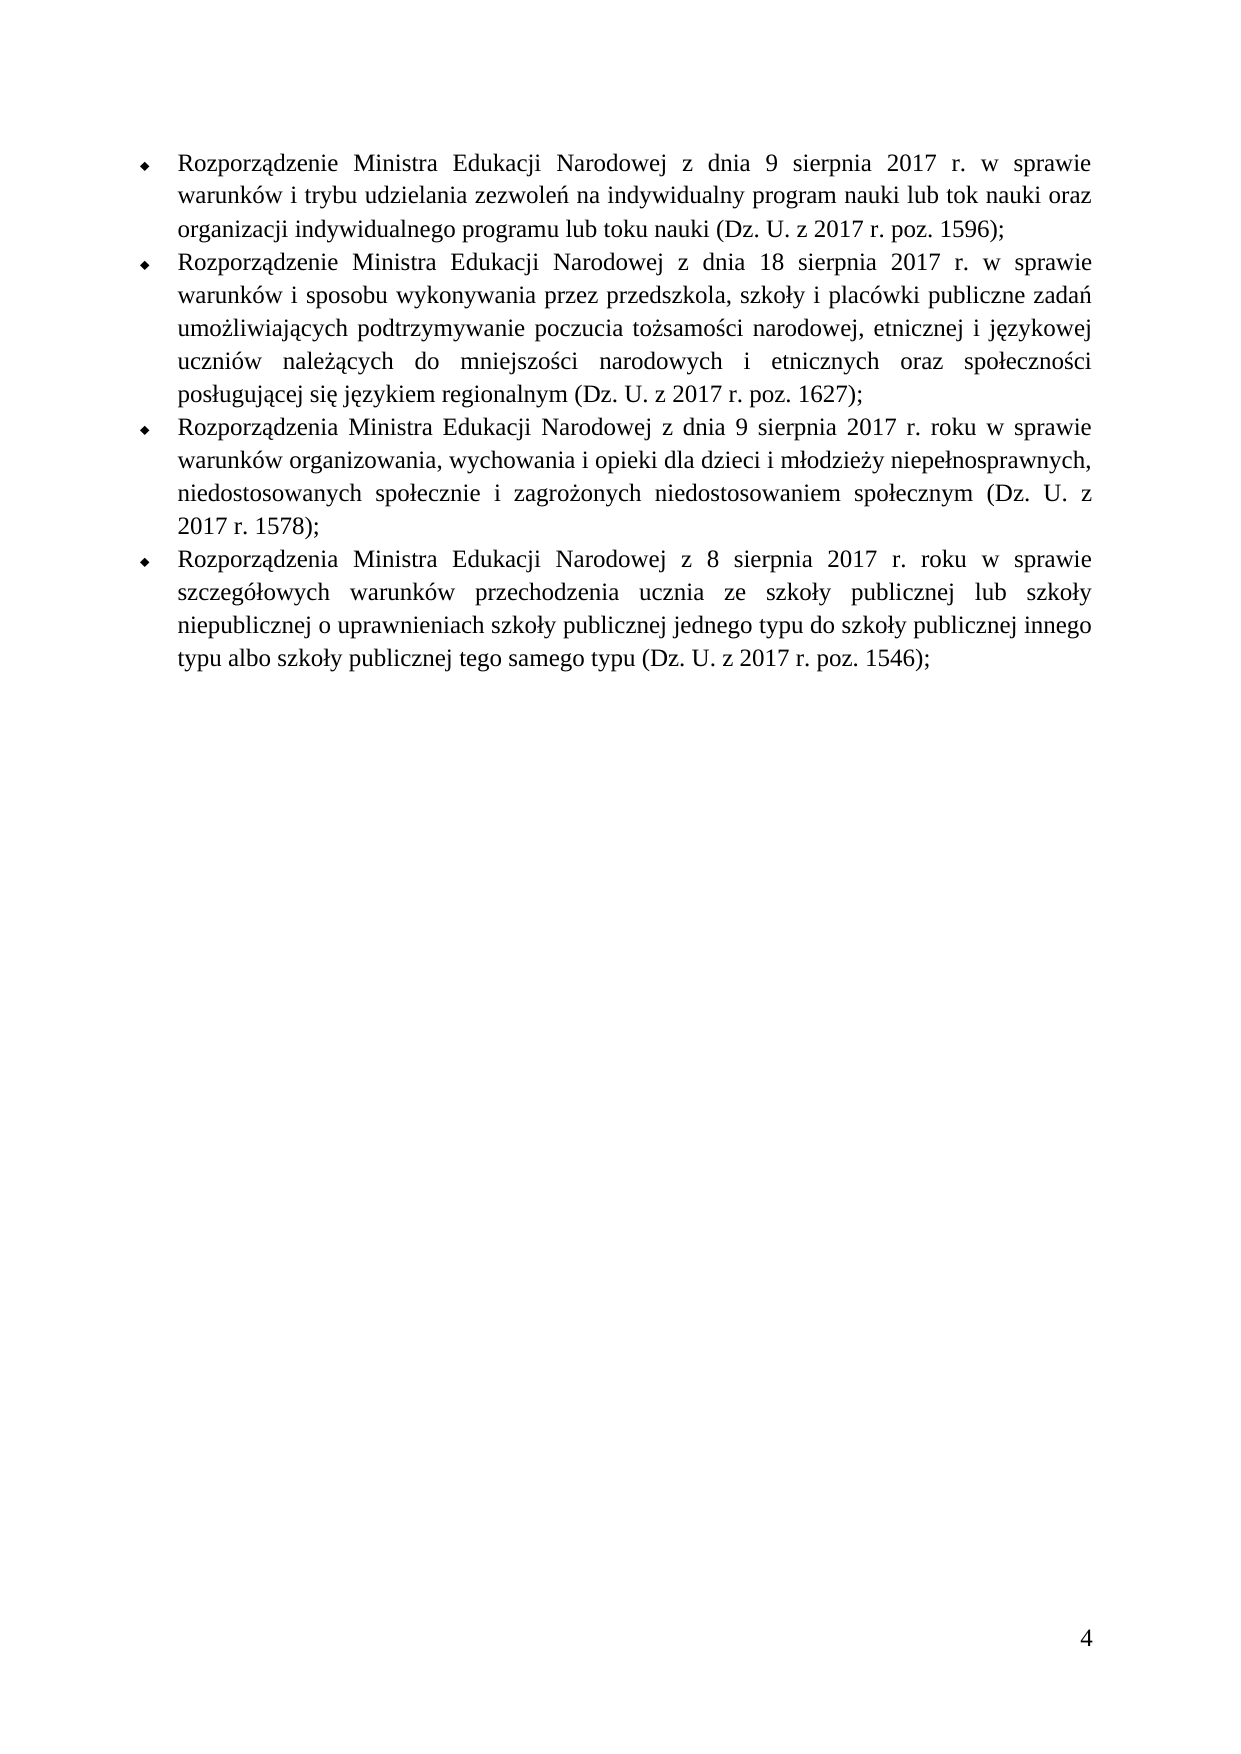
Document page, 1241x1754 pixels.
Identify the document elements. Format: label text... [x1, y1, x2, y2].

list Rozporządzenie Ministra Edukacji Narodowej z dnia 18 sierpnia 2017 r. w sprawie warunków i sposobu wykonywania przez przedszkola, szkoły i placówki publiczne zadań umożliwiających podtrzymywanie poczucia tożsamości narodowej, etnicznej i językowej uczniów należących do mniejszości narodowych i etnicznych oraz społeczności posługującej się językiem regionalnym (Dz. U. z 2017 r. poz. 1627); [140, 247, 1093, 407]
list Rozporządzenie Ministra Edukacji Narodowej z dnia 9 sierpnia 2017 r. w sprawie warunków i trybu udzielania zezwoleń na indywidualny program nauki lub tok nauki oraz organizacji indywidualnego programu lub toku nauki (Dz. U. z 2017 r. poz. 1596); [140, 148, 1093, 242]
list Rozporządzenia Ministra Edukacji Narodowej z dnia 9 sierpnia 2017 r. roku w sprawie warunków organizowania, wychowania i opieki dla dzieci i młodzieży niepełnosprawnych, niedostosowanych społecznie i zagrożonych niedostosowaniem społecznym (Dz. U. z 2017 r. 1578); [140, 412, 1093, 539]
list Rozporządzenia Ministra Edukacji Narodowej z 8 sierpnia 2017 r. roku w sprawie szczegółowych warunków przechodzenia ucznia ze szkoły publicznej lub szkoły niepublicznej o uprawnieniach szkoły publicznej jednego typu do szkoły publicznej innego typu albo szkoły publicznej tego samego typu (Dz. U. z 2017 r. poz. 1546); [140, 544, 1093, 672]
